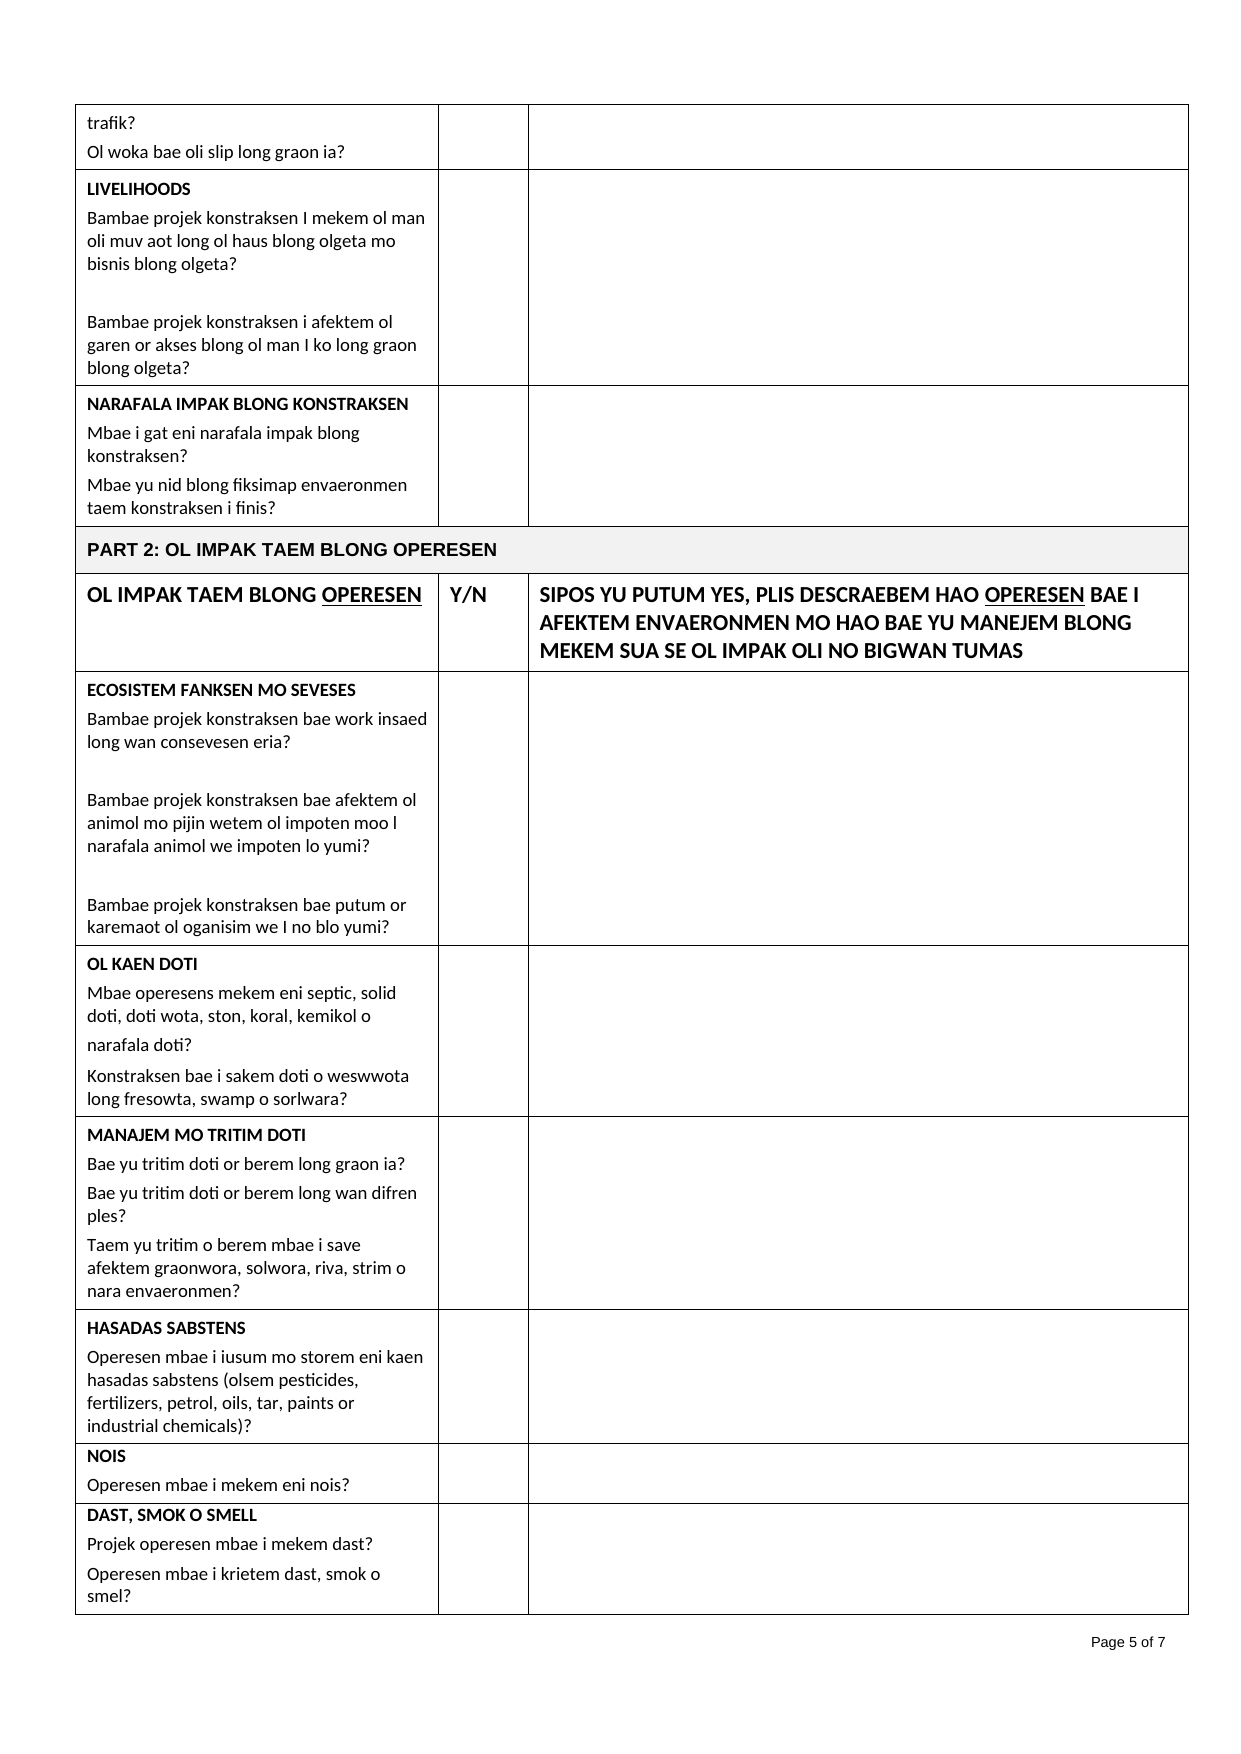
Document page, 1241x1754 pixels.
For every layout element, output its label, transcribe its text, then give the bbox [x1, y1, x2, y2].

table_cell [529, 946, 1188, 1116]
table_cell [529, 1310, 1188, 1443]
table_cell OL IMPAK TAEM BLONG OPERESEN [76, 574, 438, 671]
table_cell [76, 1504, 438, 1614]
table_cell [439, 170, 528, 385]
table_cell Y/N [439, 574, 528, 671]
table_cell [439, 1504, 528, 1614]
table_cell [439, 1310, 528, 1443]
table_cell [439, 105, 528, 169]
table_cell NARAFALA IMPAK BLONG KONSTRAKSEN Mbae i gat eni narafala impak blong konstraksen? Mbae yu nid blong fiksimap envaeronmen taem konstraksen i finis? [76, 386, 438, 526]
table_cell [529, 1444, 1188, 1502]
table_cell [529, 105, 1188, 169]
table_cell NOIS Operesen mbae i mekem eni nois? [76, 1444, 438, 1502]
table_cell [529, 1117, 1188, 1309]
table_cell [529, 170, 1188, 385]
table_cell [439, 672, 528, 945]
table_cell [439, 1444, 528, 1502]
table_cell PART 2: OL IMPAK TAEM BLONG OPERESEN [76, 527, 1188, 573]
table_cell [439, 946, 528, 1116]
table_cell OL KAEN DOTI Mbae operesens mekem eni septic, solid doti, doti wota, ston, koral, kemikol o narafala doti? Konstraksen bae i sakem doti o weswwota long fresowta, swamp o sorlwara? [76, 946, 438, 1116]
table_cell [439, 1117, 528, 1309]
table_cell MANAJEM MO TRITIM DOTI Bae yu tritim doti or berem long graon ia? Bae yu tritim doti or berem long wan difren ples? Taem yu tritim o berem mbae i save afektem graonwora, solwora, riva, strim o nara envaeronmen? [76, 1117, 438, 1309]
table_cell ECOSISTEM FANKSEN MO SEVESES Bambae projek konstraksen bae work insaed long wan consevesen eria? Bambae projek konstraksen bae afektem ol animol mo pijin wetem ol impoten moo l narafala animol we impoten lo yumi? Bambae projek konstraksen bae putum or karemaot ol oganisim we I no blo yumi? [76, 672, 438, 945]
table_cell [529, 672, 1188, 945]
table_cell HASADAS SABSTENS Operesen mbae i iusum mo storem eni kaen hasadas sabstens (olsem pesticides, fertilizers, petrol, oils, tar, paints or industrial chemicals)? [76, 1310, 438, 1443]
table_cell [529, 386, 1188, 526]
table_cell SIPOS YU PUTUM YES, PLIS DESCRAEBEM HAO OPERESEN BAE I AFEKTEM ENVAERONMEN MO HAO BAE YU MANEJEM BLONG MEKEM SUA SE OL IMPAK OLI NO BIGWAN TUMAS [529, 574, 1188, 671]
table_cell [76, 105, 438, 169]
table_cell [439, 386, 528, 526]
table_cell LIVELIHOODS Bambae projek konstraksen I mekem ol man oli muv aot long ol haus blong olgeta mo bisnis blong olgeta? Bambae projek konstraksen i afektem ol garen or akses blong ol man I ko long graon blong olgeta? [76, 170, 438, 385]
table_cell [529, 1504, 1188, 1614]
